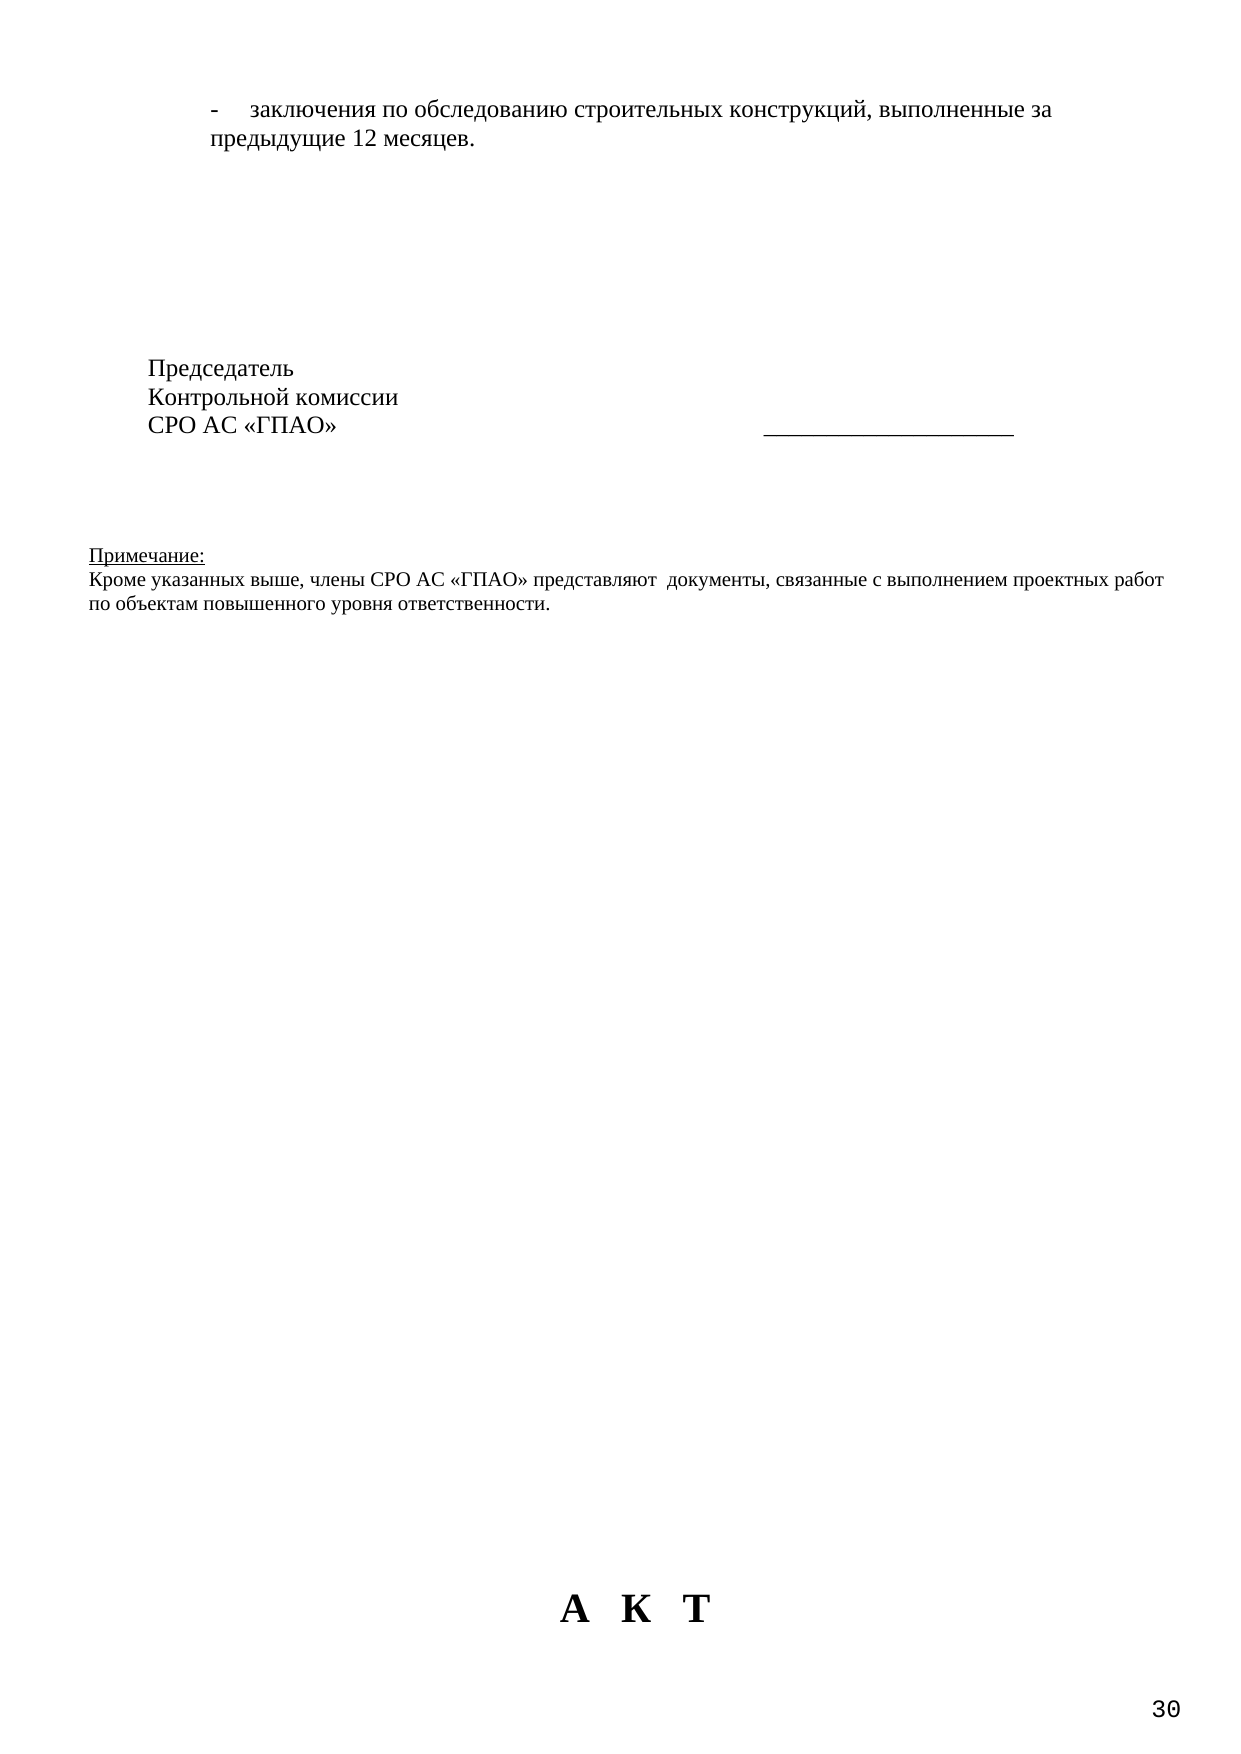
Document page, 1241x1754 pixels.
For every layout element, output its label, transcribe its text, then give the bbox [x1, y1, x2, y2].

text Контрольной комиссии [148, 382, 1181, 410]
text А К Т [89, 1584, 1181, 1632]
text СРО АС «ГПАО» ____________________ [148, 410, 1181, 439]
text - заключения по обследованию строительных конструкций, выполненные за предыдущие 12 месяцев. [210, 94, 1181, 152]
text Кроме указанных выше, члены СРО АС «ГПАО» представляют документы, связанные с выполнением проектных работ по объектам повышенного уровня ответственности. [89, 567, 1181, 615]
text Председатель [148, 353, 1181, 382]
text Примечание: [89, 543, 1181, 567]
